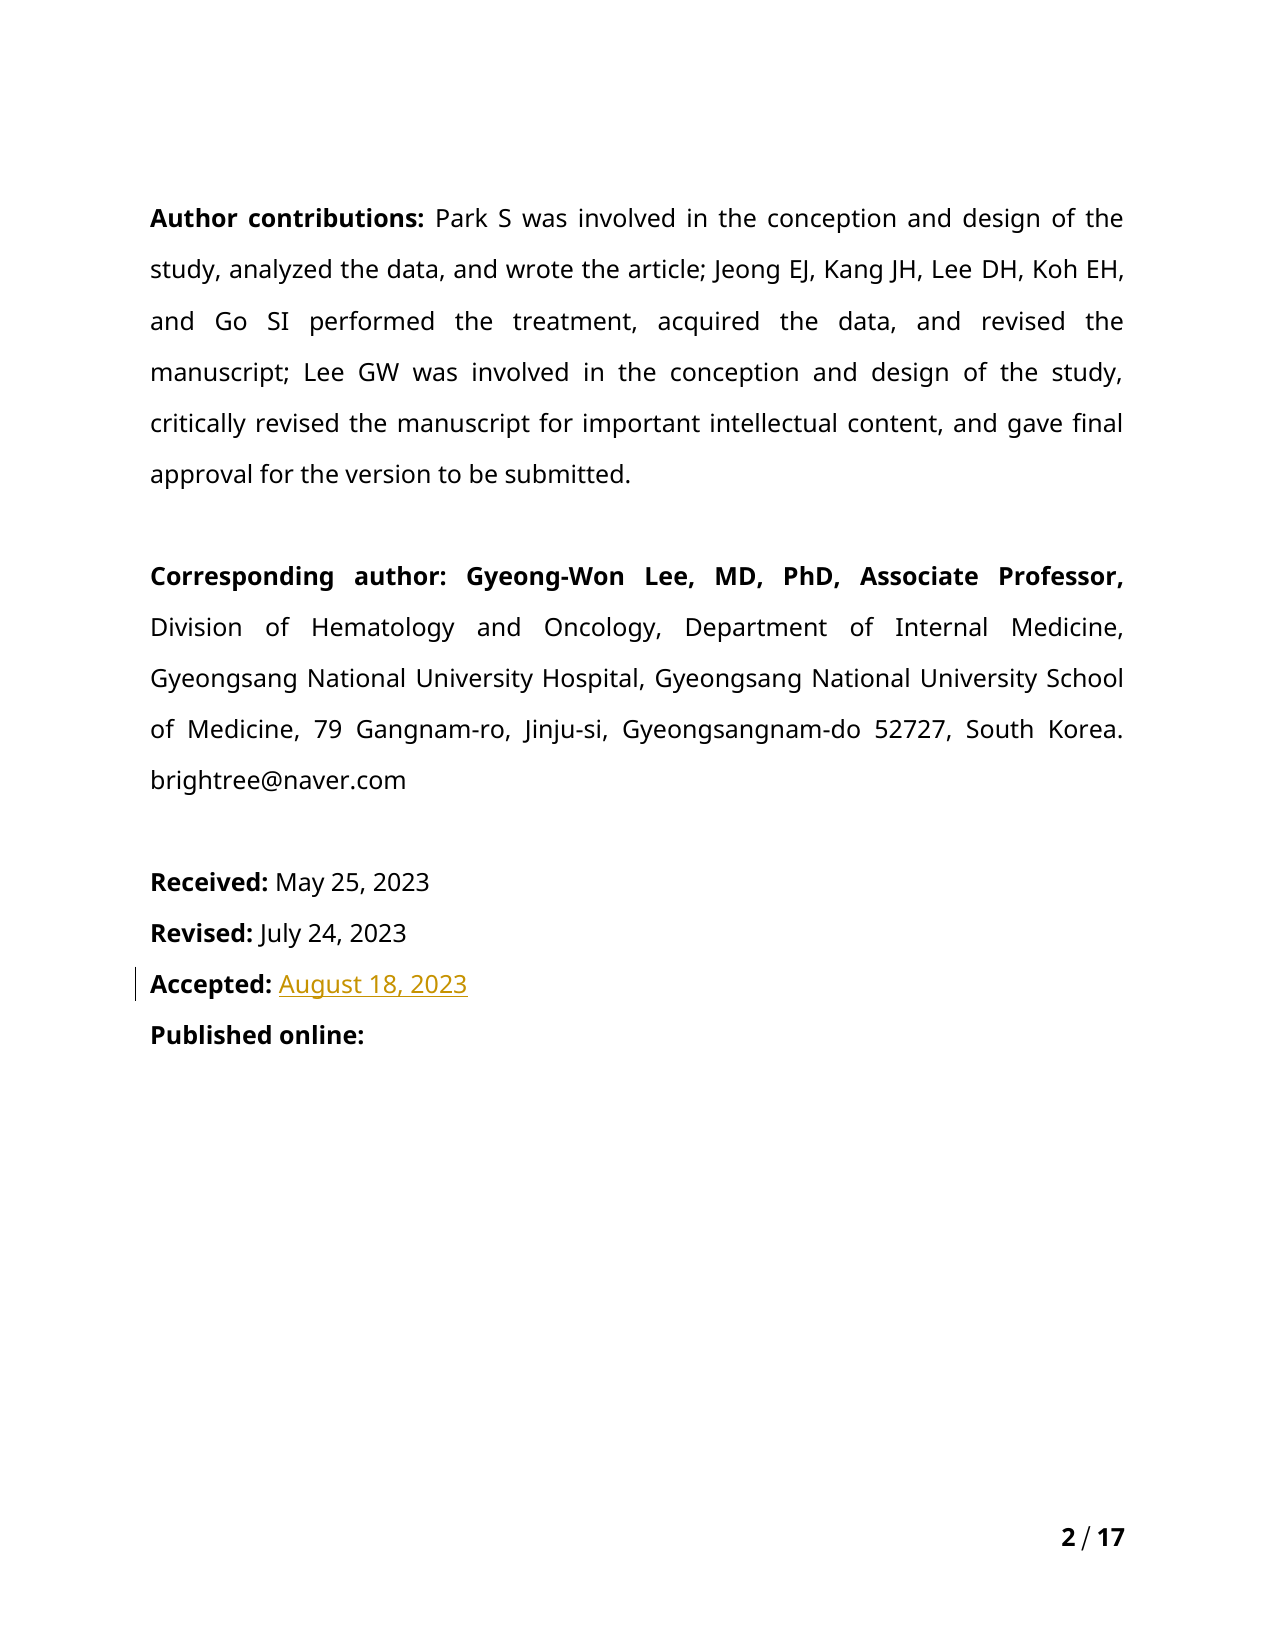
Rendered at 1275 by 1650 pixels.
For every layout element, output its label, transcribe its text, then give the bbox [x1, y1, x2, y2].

text Published online: [150, 1018, 1125, 1052]
text Author contributions: Park S was involved in the conception and design of the study, analyzed the data, and wrote the article; Jeong EJ, Kang JH, Lee DH, Koh EH, and Go SI performed the treatment, acquired the data, and revised the manuscript; Lee GW was involved in the conception and design of the study, critically revised the manuscript for important intellectual content, and gave final approval for the version to be submitted. [150, 201, 1125, 490]
text Corresponding author: Gyeong-Won Lee, MD, PhD, Associate Professor, Division of Hematology and Oncology, Department of Internal Medicine, Gyeongsang National University Hospital, Gyeongsang National University School of Medicine, 79 Gangnam-ro, Jinju-si, Gyeongsangnam-do 52727, South Korea. brightree@naver.com [150, 558, 1125, 797]
text Received: May 25, 2023 [150, 864, 1125, 899]
text Revised: July 24, 2023 [150, 916, 1125, 950]
text Accepted: [150, 967, 1125, 1001]
